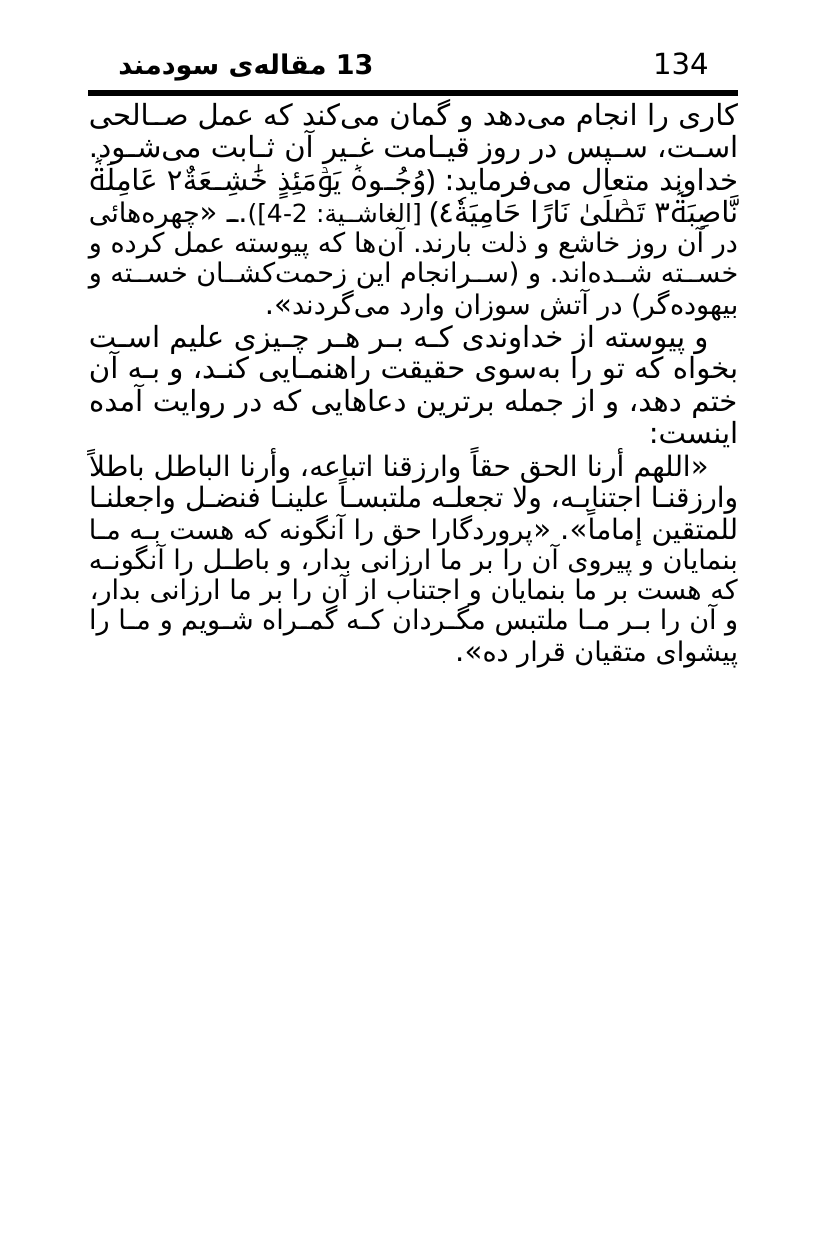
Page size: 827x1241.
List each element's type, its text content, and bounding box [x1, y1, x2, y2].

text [89, 100, 738, 321]
text «اللهم أرنا الحق حقاً وارزقنا اتباعه، وأرنا الباطل باطلاً وارزقنا اجتنابه، ولا تجعله ملتبساً علینا فنضل واجعلنا للمتقین إماماً». «پروردگارا حق را آنگونه که هست به ما بنمایان و پیروی آن را بر ما ارزانی بدار، و باطل را آنگونه که هست بر ما بنمایان و اجتناب از آن را بر ما ارزانی بدار، و آن را بر ما ملتبس مگردان که گمراه شویم و ما را پیشوای متقیان قرار ده». [89, 450, 738, 668]
text و پیوسته از خداوندی که بر هر چیزی علیم است بخواه که تو را به‌سوی حقیقت راهنمایی کند، و به آن ختم دهد، و از جمله برترین دعاهایی که در روایت آمده اینست: [89, 321, 738, 450]
